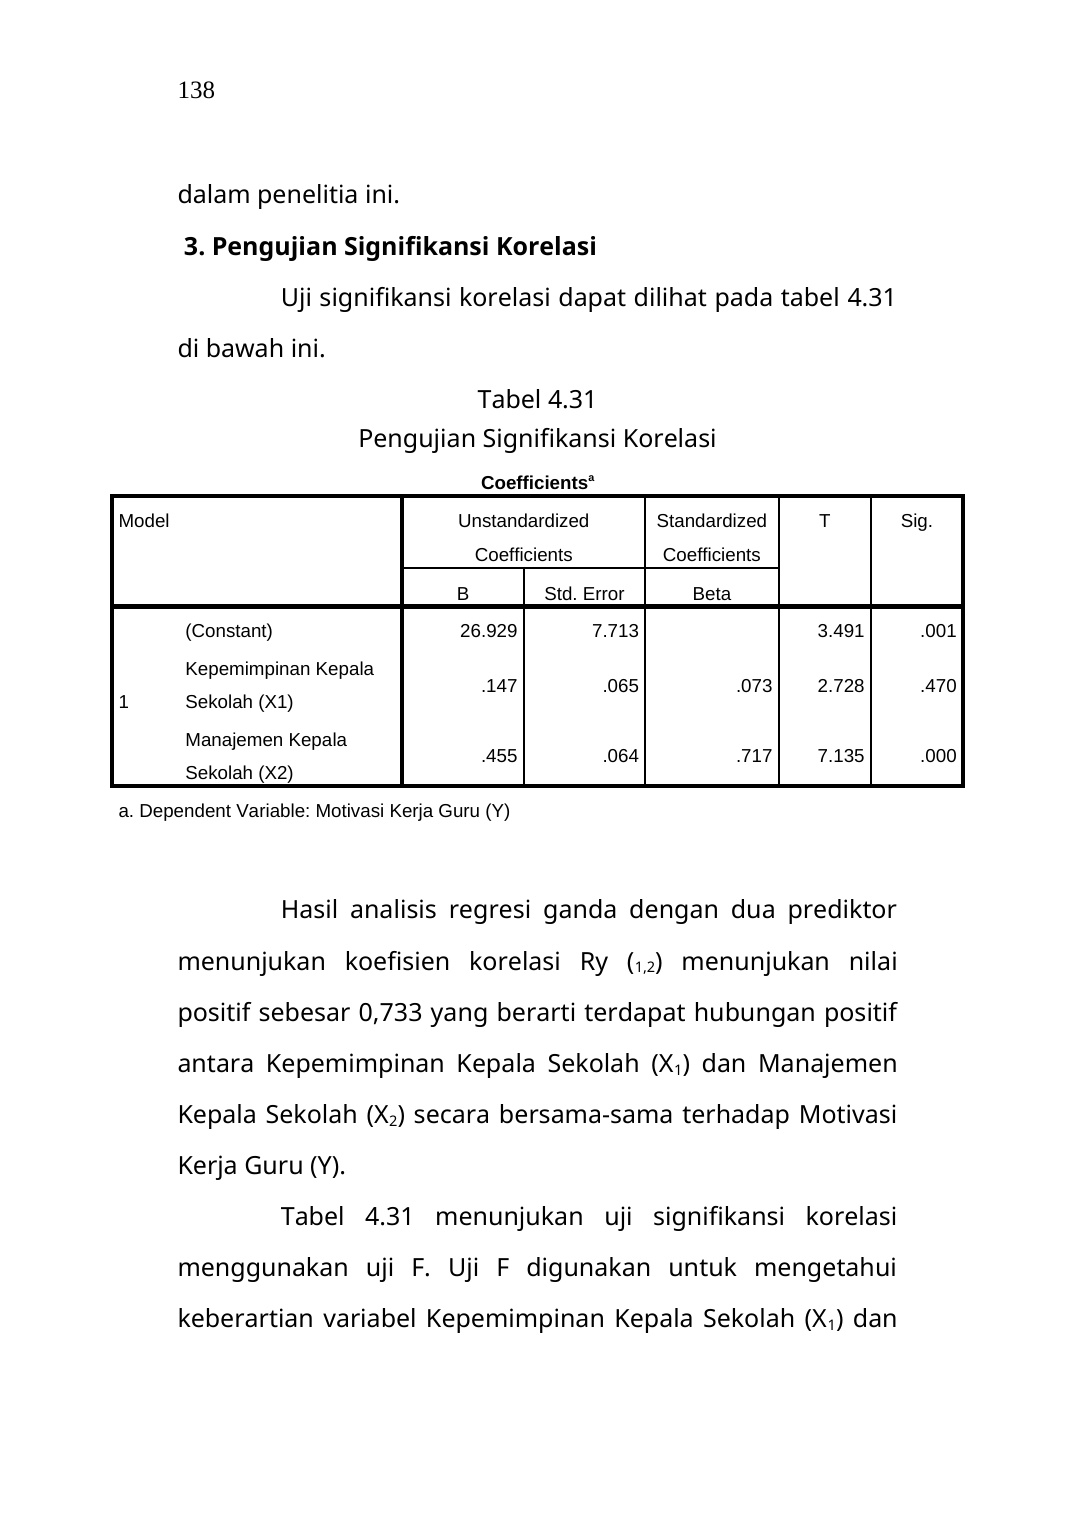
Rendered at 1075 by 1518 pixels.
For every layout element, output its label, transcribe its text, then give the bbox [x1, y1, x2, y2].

table_cell .470 [872, 642, 961, 713]
text 3. Pengujian Signifikansi Korelasi [177, 228, 898, 262]
text Uji signifikansi korelasi dapat dilihat pada tabel 4.31 di bawah ini. [177, 279, 898, 364]
table_cell Standardized Coefficients [646, 498, 778, 567]
table_cell Manajemen Kepala Sekolah (X2) [179, 713, 400, 783]
table_cell .065 [525, 642, 644, 713]
text Pengujian Signifikansi Korelasi [177, 421, 898, 454]
table_cell Unstandardized Coefficients [404, 498, 644, 567]
table_cell 7.713 [525, 609, 644, 642]
table_cell Kepemimpinan Kepala Sekolah (X1) [179, 642, 400, 713]
table_cell Std. Error [525, 569, 644, 604]
text Hasil analisis regresi ganda dengan dua prediktor menunjukan koefisien korelasi Ry (1,2) menunjukan nilai positif sebesar 0,733 yang berarti terdapat hubungan positif antara Kepemimpinan Kepala Sekolah (X1) dan Manajemen Kepala Sekolah (X2) secara bersama-sama terhadap Motivasi Kerja Guru (Y). [177, 892, 898, 1181]
table_cell .717 [646, 713, 778, 783]
table_cell T [780, 498, 870, 604]
table_cell 7.135 [780, 713, 870, 783]
table_header Coefficientsa [112, 460, 963, 494]
table_cell .064 [525, 713, 644, 783]
table_cell .073 [646, 642, 778, 713]
table_cell (Constant) [179, 609, 400, 642]
table_cell B [404, 569, 523, 604]
table_cell Beta [646, 569, 778, 604]
table_cell Model [114, 498, 400, 604]
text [177, 1198, 898, 1334]
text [177, 177, 898, 211]
table_cell .455 [404, 713, 523, 783]
table_cell 26.929 [404, 609, 523, 642]
table_cell .000 [872, 713, 961, 783]
table_cell a. Dependent Variable: Motivasi Kerja Guru (Y) [112, 788, 963, 821]
table_cell 1 [114, 609, 179, 783]
table_cell 2.728 [780, 642, 870, 713]
table_cell 3.491 [780, 609, 870, 642]
text Tabel 4.31 [177, 381, 898, 415]
table_cell [646, 609, 778, 642]
table_cell .001 [872, 609, 961, 642]
table_cell Sig. [872, 498, 961, 604]
table_cell .147 [404, 642, 523, 713]
